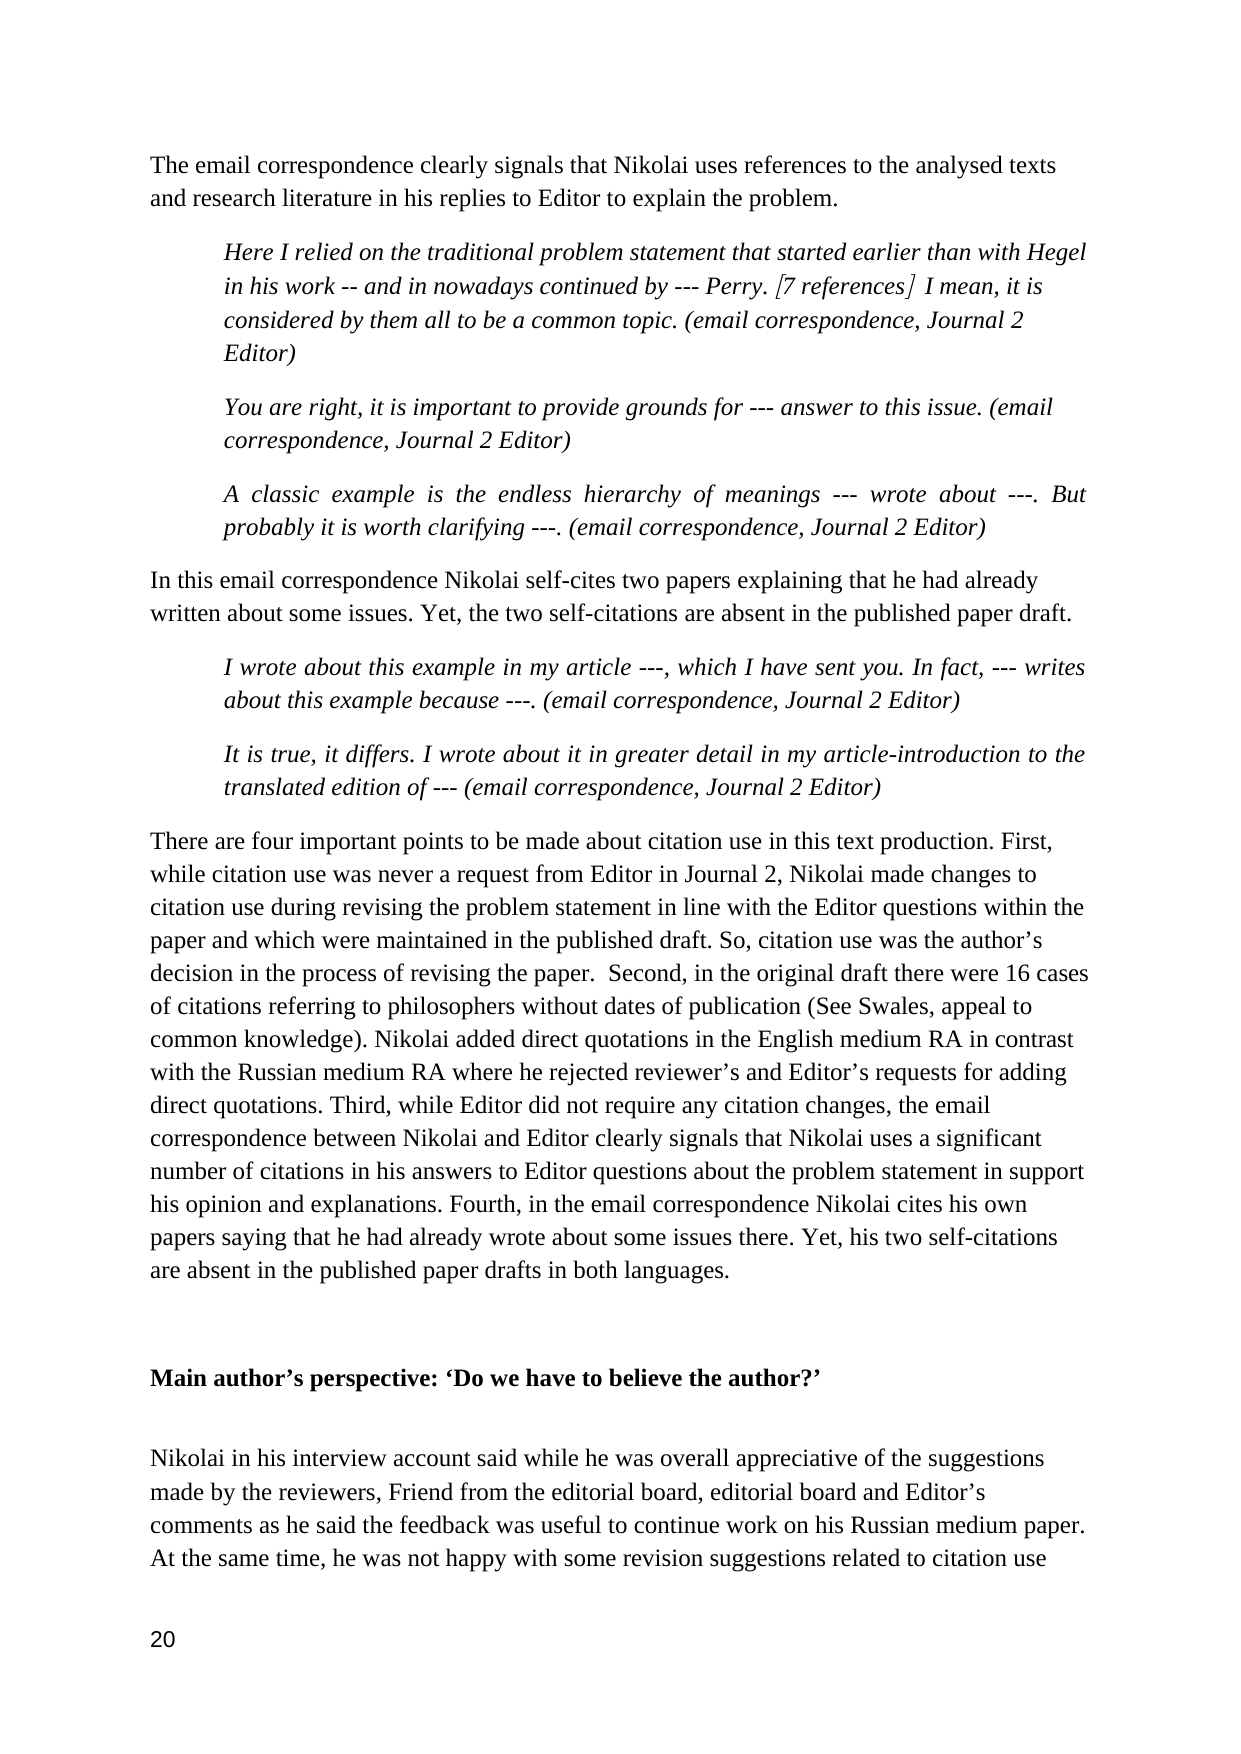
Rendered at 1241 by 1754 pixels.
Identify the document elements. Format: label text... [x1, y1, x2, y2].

text In this email correspondence Nikolai self-cites two papers explaining that he had already written about some issues. Yet, the two self-citations are absent in the published paper draft. [150, 566, 1090, 627]
text I wrote about this example in my article ---, which I have sent you. In fact, --- writes about this example because ---. (email correspondence, Journal 2 Editor) [224, 652, 1090, 714]
text It is true, it differs. I wrote about it in greater detail in my article-introduction to the translated edition of --- (email correspondence, Journal 2 Editor) [224, 739, 1090, 801]
text The email correspondence clearly signals that Nikolai uses references to the analysed texts and research literature in his replies to Editor to explain the problem. [150, 150, 1090, 212]
text You are right, it is important to provide grounds for --- answer to this issue. (email correspondence, Journal 2 Editor) [224, 392, 1090, 453]
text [150, 1442, 1090, 1571]
subtitle Main author’s perspective: ‘Do we have to believe the author?’ [150, 1363, 1090, 1392]
text A classic example is the endless hierarchy of meanings --- wrote about ---. But probably it is worth clarifying ---. (email correspondence, Journal 2 Editor) [224, 479, 1090, 540]
text Here I relied on the traditional problem statement that started earlier than with Hegel in his work -- and in nowadays continued by --- Perry. ﻿7 references I mean, it is considered by them all to be a common topic. (email correspondence, Journal 2 Editor) [224, 237, 1090, 367]
text There are four important points to be made about citation use in this text production. First, while citation use was never a request from Editor in Journal 2, Nikolai made changes to citation use during revising the problem statement in line with the Editor questions within the paper and which were maintained in the published draft. So, citation use was the author’s decision in the process of revising the paper. Second, in the original draft there were 16 cases of citations referring to philosophers without dates of publication (See Swales, appeal to common knowledge). Nikolai added direct quotations in the English medium RA in contrast with the Russian medium RA where he rejected reviewer’s and Editor’s requests for adding direct quotations. Third, while Editor did not require any citation changes, the email correspondence between Nikolai and Editor clearly signals that Nikolai uses a significant number of citations in his answers to Editor questions about the problem statement in support his opinion and explanations. Fourth, in the email correspondence Nikolai cites his own papers saying that he had already wrote about some issues there. Yet, his two self-citations are absent in the published paper drafts in both languages. [150, 826, 1090, 1284]
